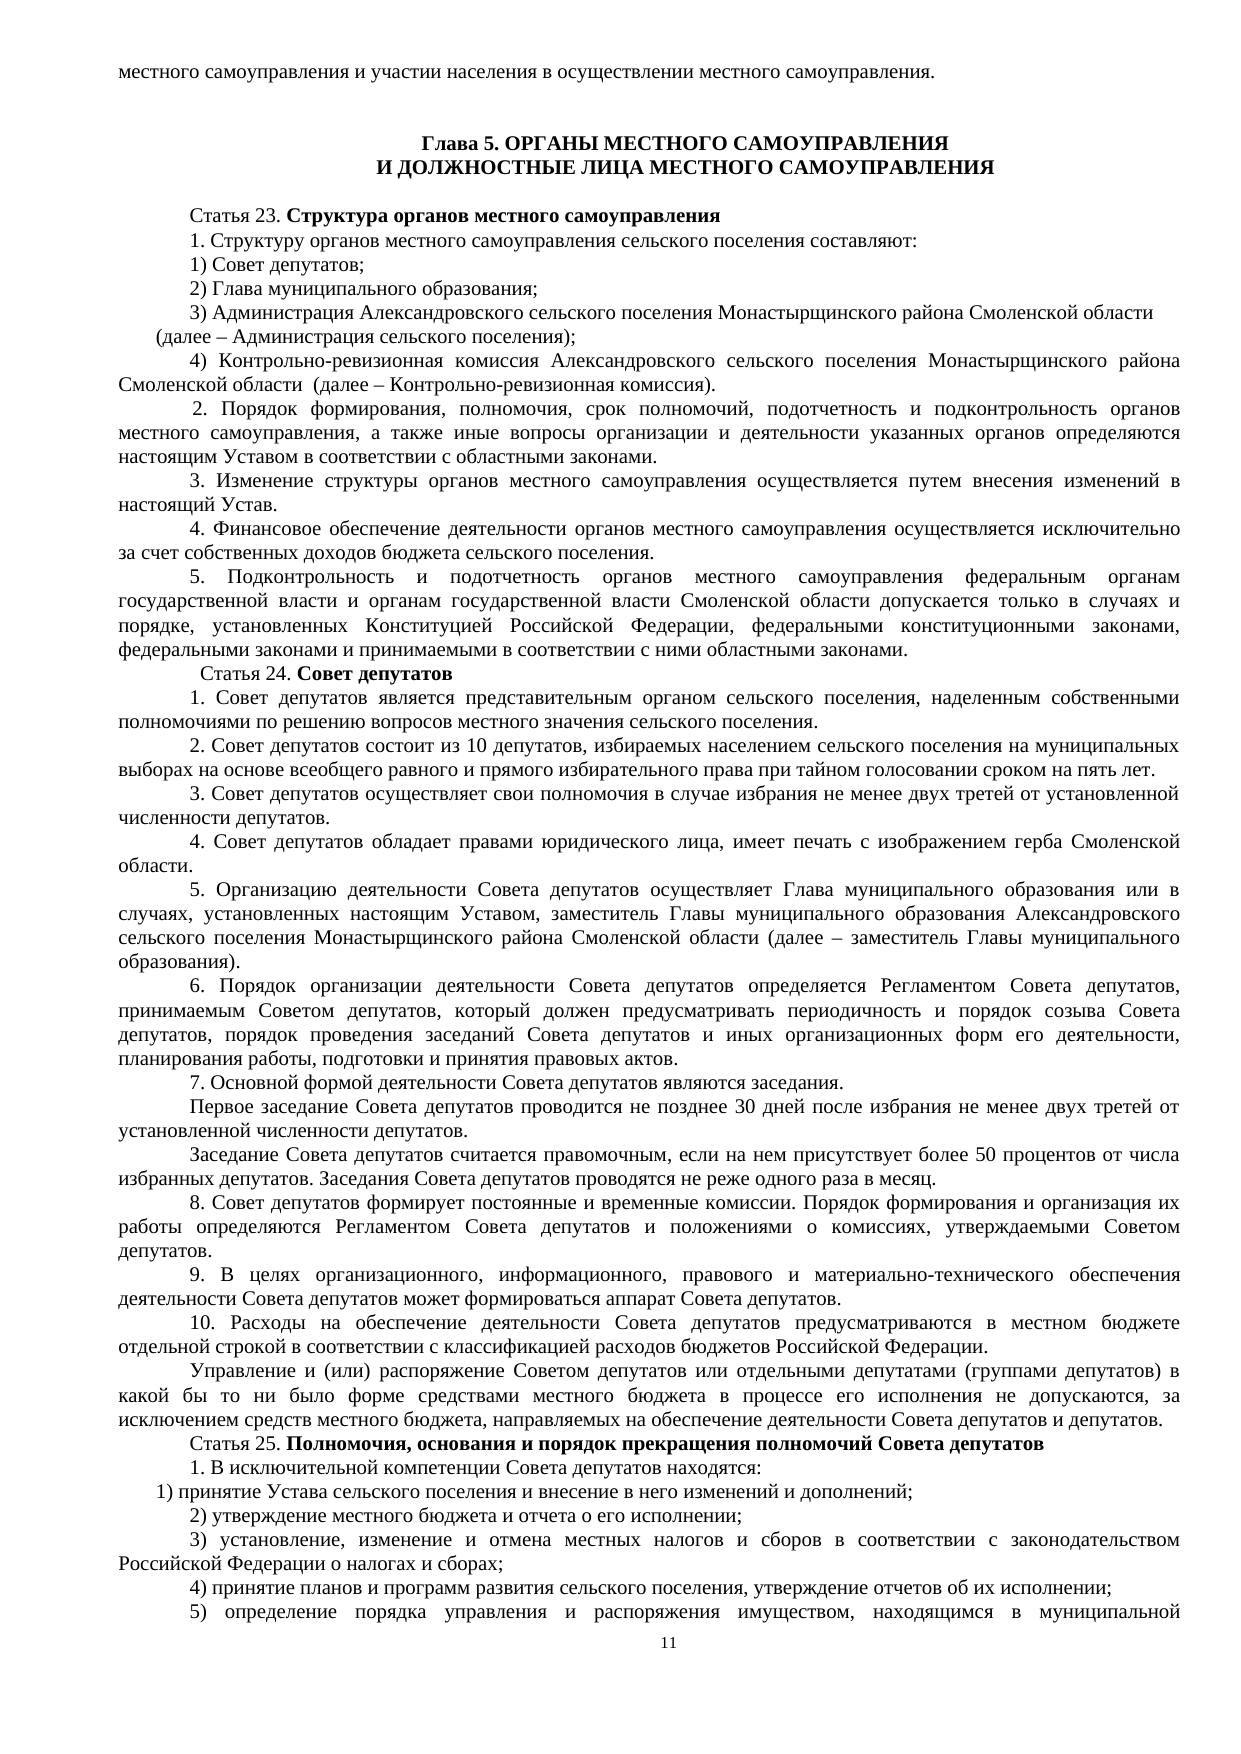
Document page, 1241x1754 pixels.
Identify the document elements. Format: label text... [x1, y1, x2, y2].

text 7. Основной формой деятельности Совета депутатов являются заседания. [118, 1070, 1181, 1094]
text Первое заседание Совета депутатов проводится не позднее 30 дней после избрания не менее двух третей от установленной численности депутатов. [118, 1094, 1181, 1142]
text 3. Изменение структуры органов местного самоуправления осуществляется путем внесения изменений в настоящий Устав. [118, 468, 1181, 516]
text Статья 23. Структура органов местного самоуправления [118, 203, 1181, 227]
text 1) принятие Устава сельского поселения и внесение в него изменений и дополнений; [118, 1479, 1181, 1503]
text И ДОЛЖНОСТНЫЕ ЛИЦА МЕСТНОГО САМОУПРАВЛЕНИЯ [118, 155, 1181, 179]
text 8. Совет депутатов формирует постоянные и временные комиссии. Порядок формирования и организация их работы определяются Регламентом Совета депутатов и положениями о комиссиях, утверждаемыми Советом депутатов. [118, 1190, 1181, 1262]
text 3. Совет депутатов осуществляет свои полномочия в случае избрания не менее двух третей от установленной численности депутатов. [118, 781, 1181, 829]
text 3) установление, изменение и отмена местных налогов и сборов в соответствии с законодательством Российской Федерации о налогах и сборах; [118, 1527, 1181, 1575]
text 2. Порядок формирования, полномочия, срок полномочий, подотчетность и подконтрольность органов местного самоуправления, а также иные вопросы организации и деятельности указанных органов определяются настоящим Уставом в соответствии с областными законами. [118, 396, 1181, 468]
text Заседание Совета депутатов считается правомочным, если на нем присутствует более 50 процентов от числа избранных депутатов. Заседания Совета депутатов проводятся не реже одного раза в месяц. [118, 1142, 1181, 1190]
text 2. Совет депутатов состоит из 10 депутатов, избираемых населением сельского поселения на муниципальных выборах на основе всеобщего равного и прямого избирательного права при тайном голосовании сроком на пять лет. [118, 733, 1181, 781]
text 5. Организацию деятельности Совета депутатов осуществляет Глава муниципального образования или в случаях, установленных настоящим Уставом, заместитель Главы муниципального образования Александровского сельского поселения Монастырщинского района Смоленской области (далее – заместитель Главы муниципального образования). [118, 877, 1181, 973]
text 1) Совет депутатов; [118, 252, 1181, 276]
text (далее – Администрация сельского поселения); [118, 324, 1181, 348]
text 1. Структуру органов местного самоуправления сельского поселения составляют: [118, 227, 1181, 252]
text 5. Подконтрольность и подотчетность органов местного самоуправления федеральным органам государственной власти и органам государственной власти Смоленской области допускается только в случаях и порядке, установленных Конституцией Российской Федерации, федеральными конституционными законами, федеральными законами и принимаемыми в соответствии с ними областными законами. [118, 564, 1181, 661]
text 1. Совет депутатов является представительным органом сельского поселения, наделенным собственными полномочиями по решению вопросов местного значения сельского поселения. [118, 685, 1181, 733]
text Управление и (или) распоряжение Советом депутатов или отдельными депутатами (группами депутатов) в какой бы то ни было форме средствами местного бюджета в процессе его исполнения не допускаются, за исключением средств местного бюджета, направляемых на обеспечение деятельности Совета депутатов и депутатов. [118, 1358, 1181, 1431]
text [118, 1599, 1181, 1623]
text 4) Контрольно-ревизионная комиссия Александровского сельского поселения Монастырщинского района Смоленской области (далее – Контрольно-ревизионная комиссия). [118, 348, 1181, 396]
text 4. Совет депутатов обладает правами юридического лица, имеет печать с изображением герба Смоленской области. [118, 829, 1181, 877]
text 6. Порядок организации деятельности Совета депутатов определяется Регламентом Совета депутатов, принимаемым Советом депутатов, который должен предусматривать периодичность и порядок созыва Совета депутатов, порядок проведения заседаний Совета депутатов и иных организационных форм его деятельности, планирования работы, подготовки и принятия правовых актов. [118, 973, 1181, 1070]
text Глава 5. ОРГАНЫ МЕСТНОГО САМОУПРАВЛЕНИЯ [118, 131, 1181, 155]
text Статья 25. Полномочия, основания и порядок прекращения полномочий Совета депутатов [118, 1431, 1181, 1455]
text 4. Финансовое обеспечение деятельности органов местного самоуправления осуществляется исключительно за счет собственных доходов бюджета сельского поселения. [118, 516, 1181, 564]
text 4) принятие планов и программ развития сельского поселения, утверждение отчетов об их исполнении; [118, 1575, 1181, 1599]
text 2) утверждение местного бюджета и отчета о его исполнении; [118, 1503, 1181, 1527]
text 2) Глава муниципального образования; [118, 276, 1181, 300]
text Статья 24. Совет депутатов [118, 661, 1181, 685]
text 10. Расходы на обеспечение деятельности Совета депутатов предусматриваются в местном бюджете отдельной строкой в соответствии с классификацией расходов бюджетов Российской Федерации. [118, 1310, 1181, 1358]
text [118, 59, 1181, 83]
text 9. В целях организационного, информационного, правового и материально-технического обеспечения деятельности Совета депутатов может формироваться аппарат Совета депутатов. [118, 1262, 1181, 1310]
text 3) Администрация Александровского сельского поселения Монастырщинского района Смоленской области [118, 300, 1181, 324]
text 1. В исключительной компетенции Совета депутатов находятся: [118, 1455, 1181, 1479]
